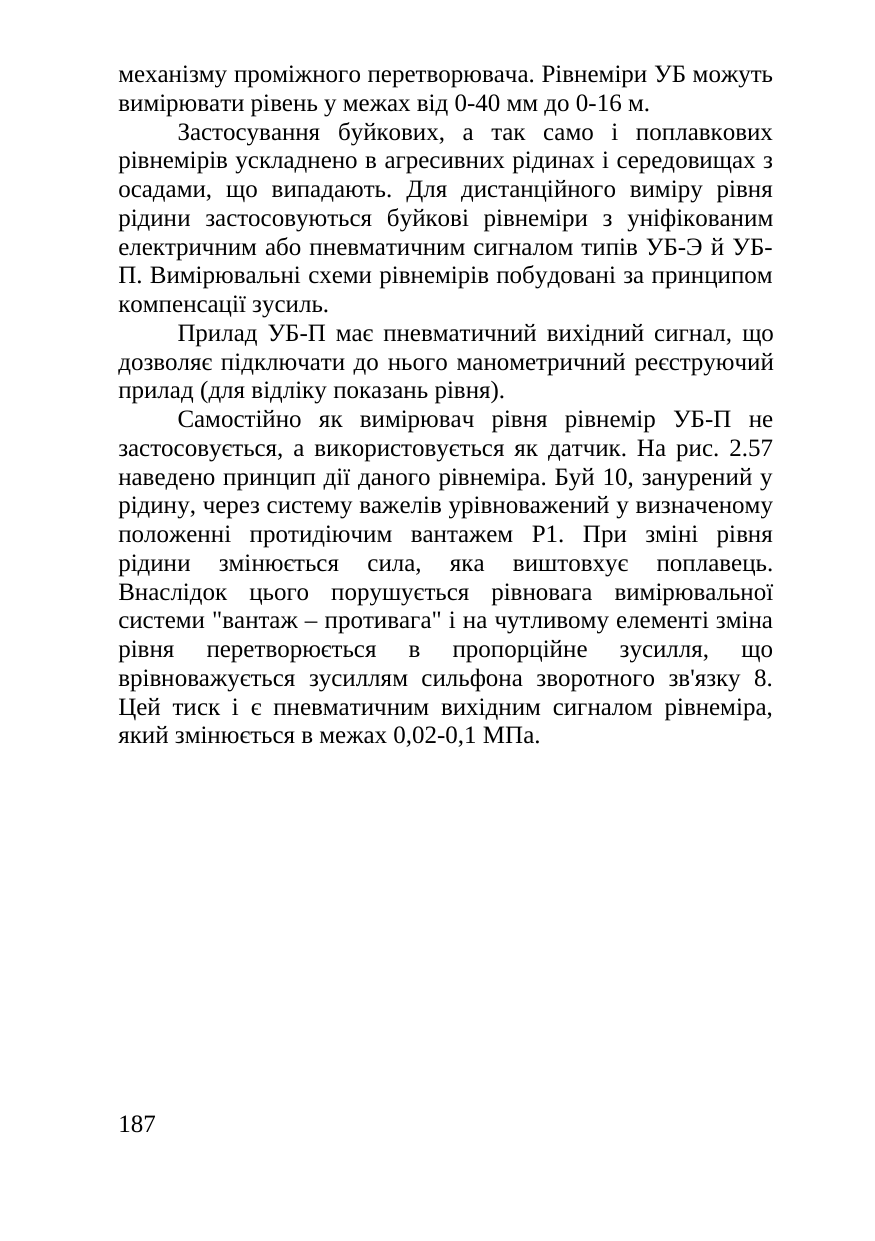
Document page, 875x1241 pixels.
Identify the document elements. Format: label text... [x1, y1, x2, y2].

text Прилад УБ-П має пневматичний вихідний сигнал, що дозволяє підключати до нього манометричний реєструючий прилад (для відліку показань рівня). [118, 318, 774, 404]
text Самостійно як вимірювач рівня рівнемір УБ-П не застосовується, а використовується як датчик. На рис. 2.57 наведено принцип дії даного рівнеміра. Буй 10, занурений у рідину, через систему важелів урівноважений у визначеному положенні протидіючим вантажем Р1. При зміні рівня рідини змінюється сила, яка виштовхує поплавець. Внаслідок цього порушується рівновага вимірювальної системи "вантаж – противага" і на чутливому елементі зміна рівня перетворюється в пропорційне зусилля, що врівноважується зусиллям сильфона зворотного зв'язку 8. Цей тиск і є пневматичним вихідним сигналом рівнеміра, який змінюється в межах 0,02-0,1 МПа. [118, 404, 774, 749]
text Застосування буйкових, а так само і поплавкових рівнемірів ускладнено в агресивних рідинах і середовищах з осадами, що випадають. Для дистанційного виміру рівня рідини застосовуються буйкові рівнеміри з уніфікованим електричним або пневматичним сигналом типів УБ-Э й УБ-П. Вимірювальні схеми рівнемірів побудовані за принципом компенсації зусиль. [118, 117, 774, 318]
